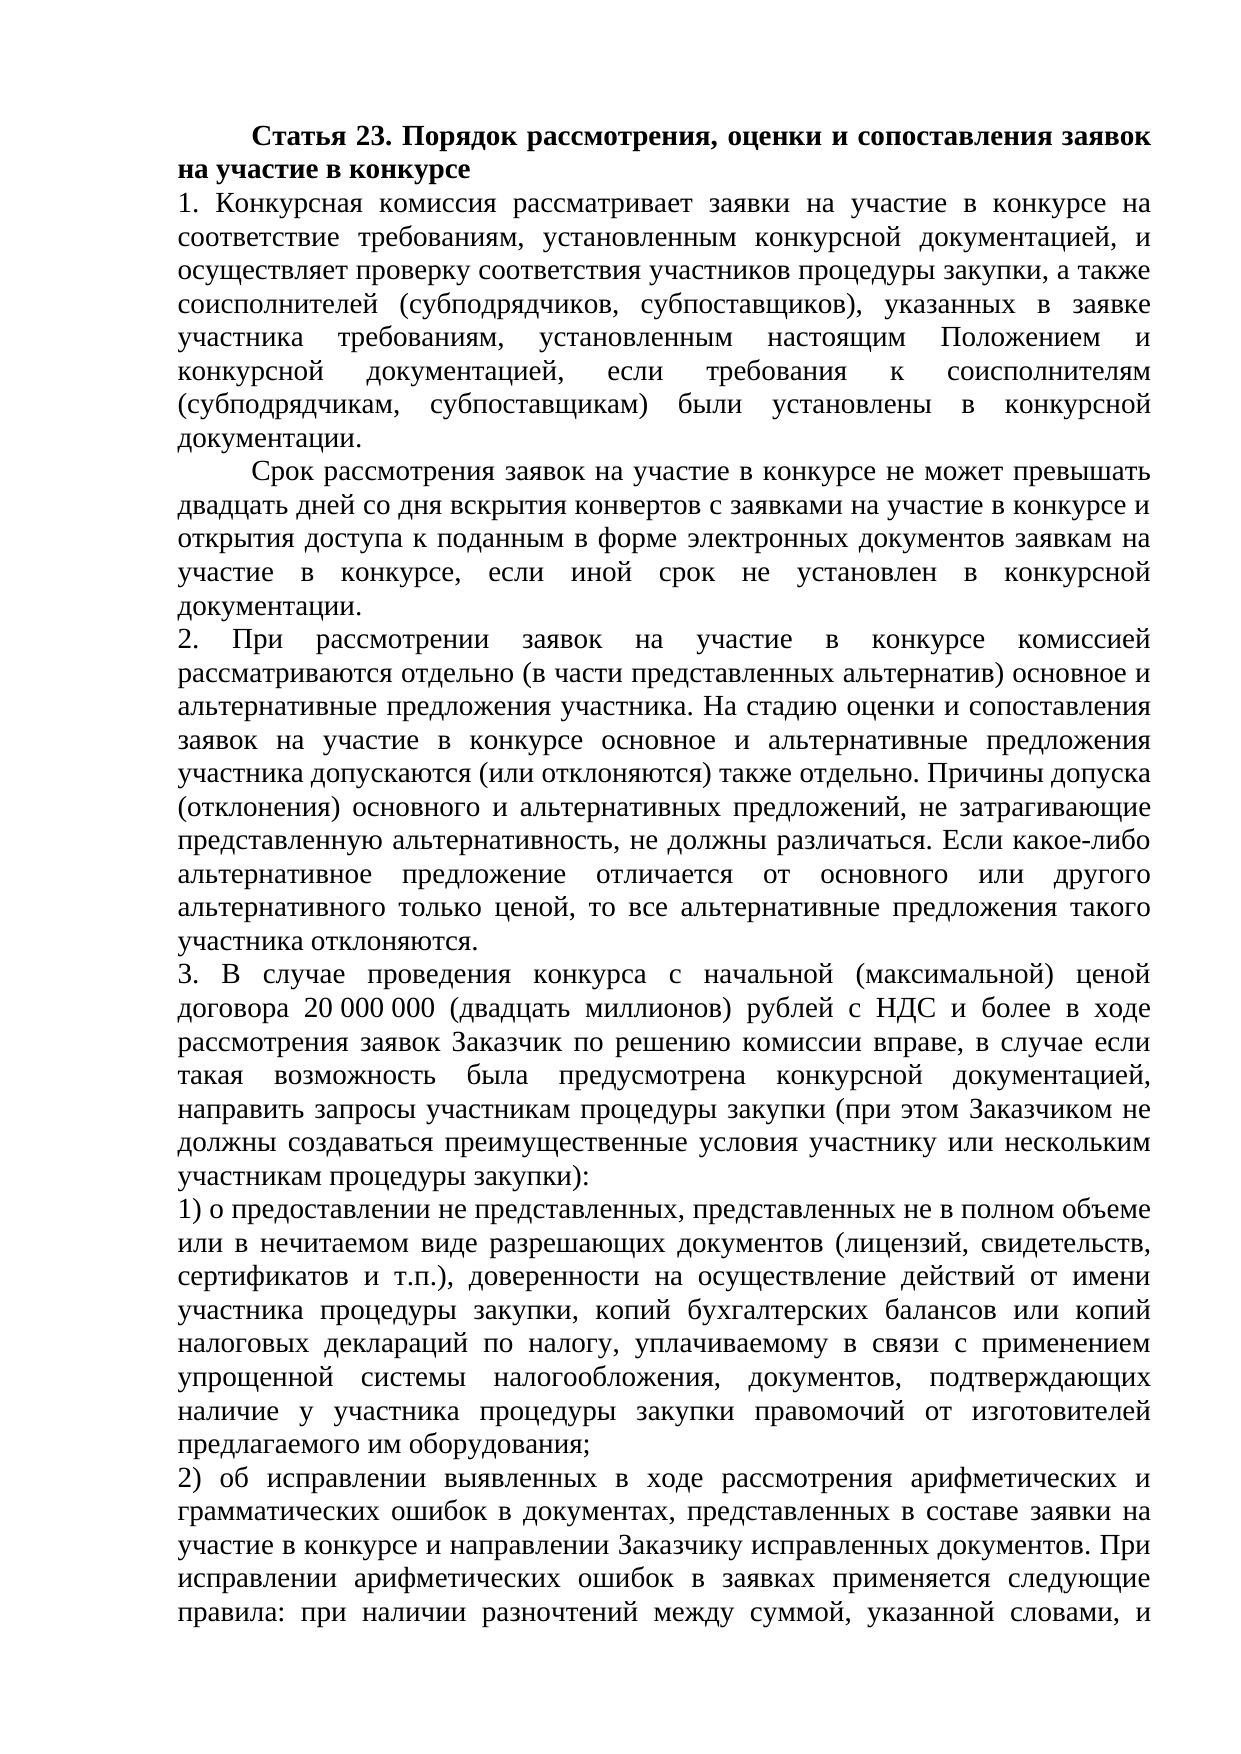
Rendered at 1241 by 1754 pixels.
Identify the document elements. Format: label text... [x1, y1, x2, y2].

text Статья 23. Порядок рассмотрения, оценки и сопоставления заявок на участие в конкурсе [177, 118, 1152, 185]
text 1) о предоставлении не представленных, представленных не в полном объеме или в нечитаемом виде разрешающих документов (лицензий, свидетельств, сертификатов и т.п.), доверенности на осуществление действий от имени участника процедуры закупки, копий бухгалтерских балансов или копий налоговых деклараций по налогу, уплачиваемому в связи с применением упрощенной системы налогообложения, документов, подтверждающих наличие у участника процедуры закупки правомочий от изготовителей предлагаемого им оборудования; [177, 1191, 1152, 1460]
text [177, 1460, 1152, 1627]
text 3. В случае проведения конкурса с начальной (максимальной) ценой договора 20 000 000 (двадцать миллионов) рублей с НДС и более в ходе рассмотрения заявок Заказчик по решению комиссии вправе, в случае если такая возможность была предусмотрена конкурсной документацией, направить запросы участникам процедуры закупки (при этом Заказчиком не должны создаваться преимущественные условия участнику или нескольким участникам процедуры закупки): [177, 957, 1152, 1191]
text 1. Конкурсная комиссия рассматривает заявки на участие в конкурсе на соответствие требованиям, установленным конкурсной документацией, и осуществляет проверку соответствия участников процедуры закупки, а также соисполнителей (субподрядчиков, субпоставщиков), указанных в заявке участника требованиям, установленным настоящим Положением и конкурсной документацией, если требования к соисполнителям (субподрядчикам, субпоставщикам) были установлены в конкурсной документации. [177, 185, 1152, 453]
text 2. При рассмотрении заявок на участие в конкурсе комиссией рассматриваются отдельно (в части представленных альтернатив) основное и альтернативные предложения участника. На стадию оценки и сопоставления заявок на участие в конкурсе основное и альтернативные предложения участника допускаются (или отклоняются) также отдельно. Причины допуска (отклонения) основного и альтернативных предложений, не затрагивающие представленную альтернативность, не должны различаться. Если какое-либо альтернативное предложение отличается от основного или другого альтернативного только ценой, то все альтернативные предложения такого участника отклоняются. [177, 621, 1152, 957]
text Срок рассмотрения заявок на участие в конкурсе не может превышать двадцать дней со дня вскрытия конвертов с заявками на участие в конкурсе и открытия доступа к поданным в форме электронных документов заявкам на участие в конкурсе, если иной срок не установлен в конкурсной документации. [177, 453, 1152, 621]
